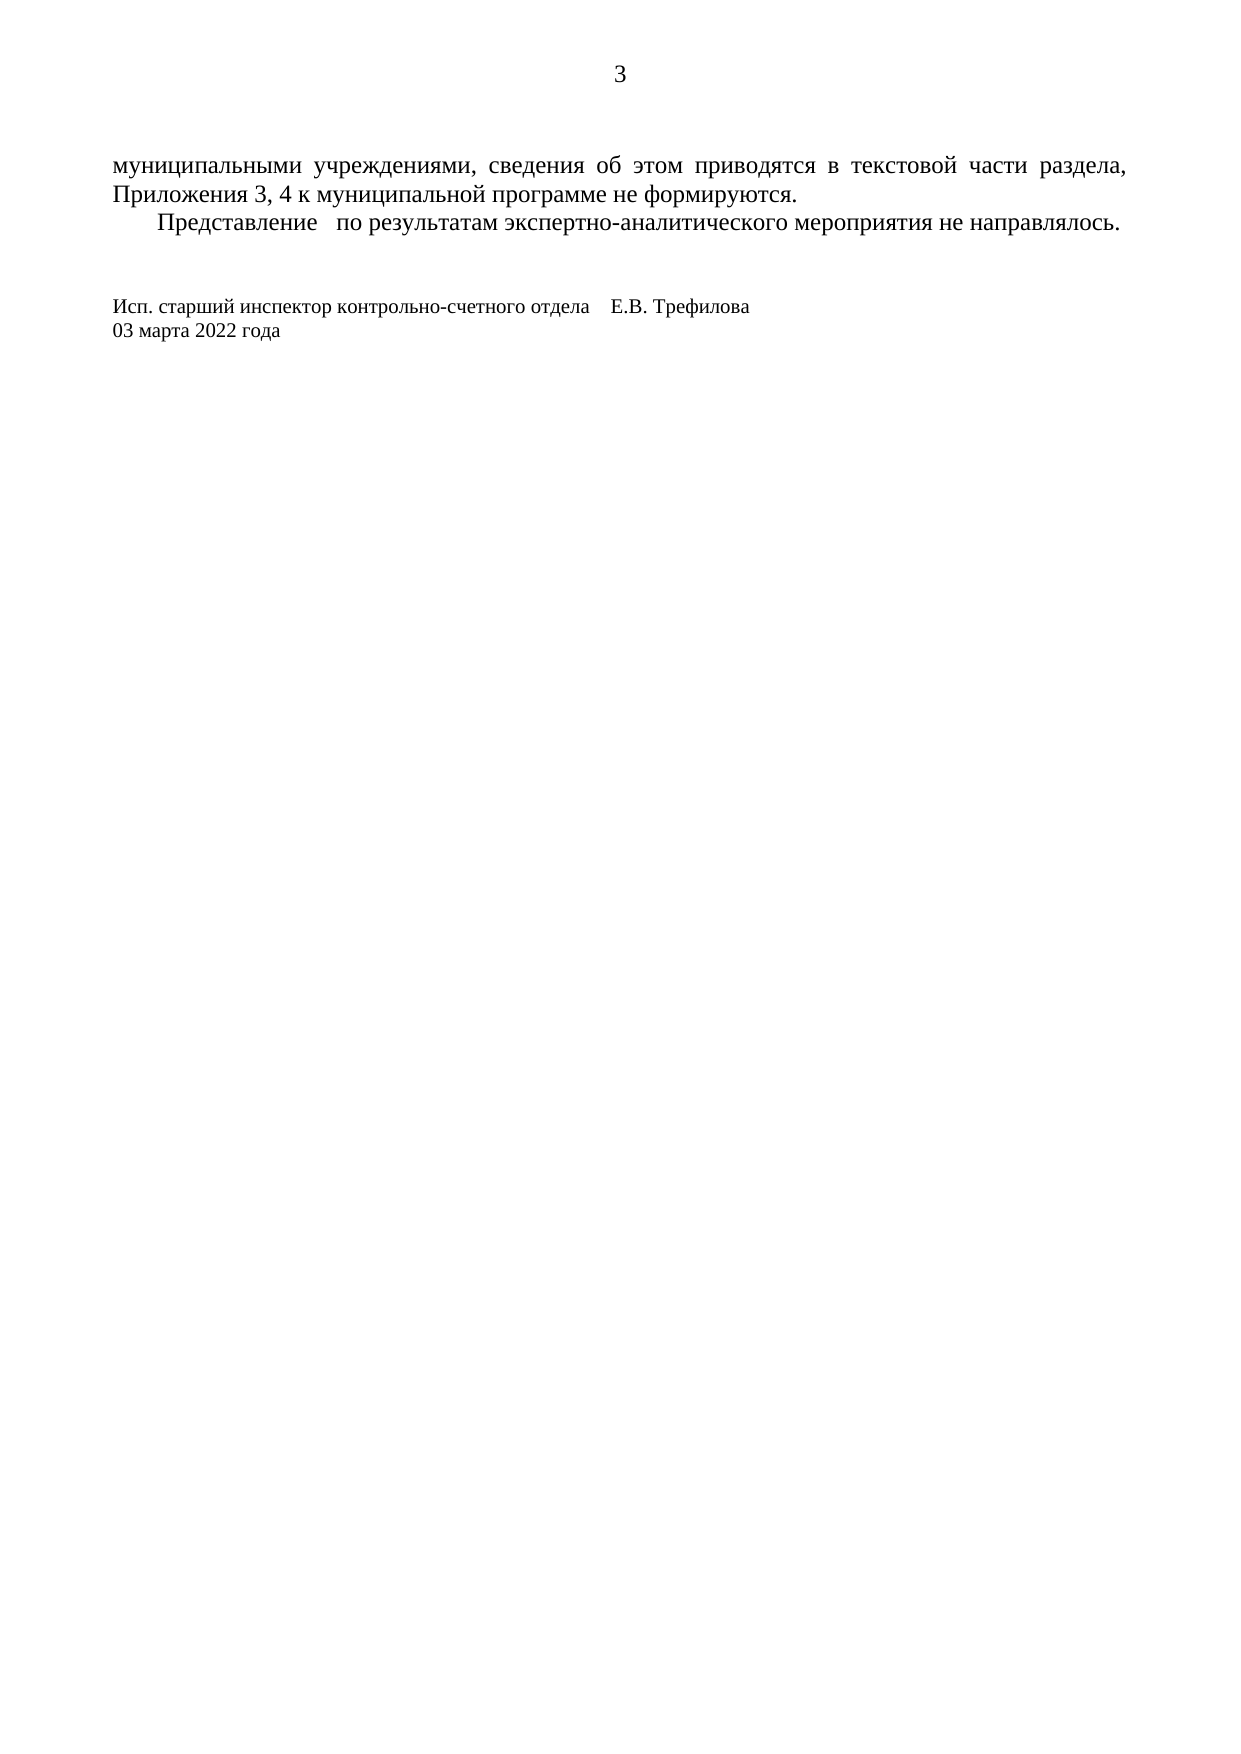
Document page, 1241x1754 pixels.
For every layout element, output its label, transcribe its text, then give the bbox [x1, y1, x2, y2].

list 03 марта 2022 года [112, 318, 1128, 342]
list Исп. старший инспектор контрольно-счетного отдела Е.В. Трефилова [112, 294, 1128, 318]
text Представление по результатам экспертно-аналитического мероприятия не направлялось. [112, 207, 1128, 236]
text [112, 150, 1128, 207]
